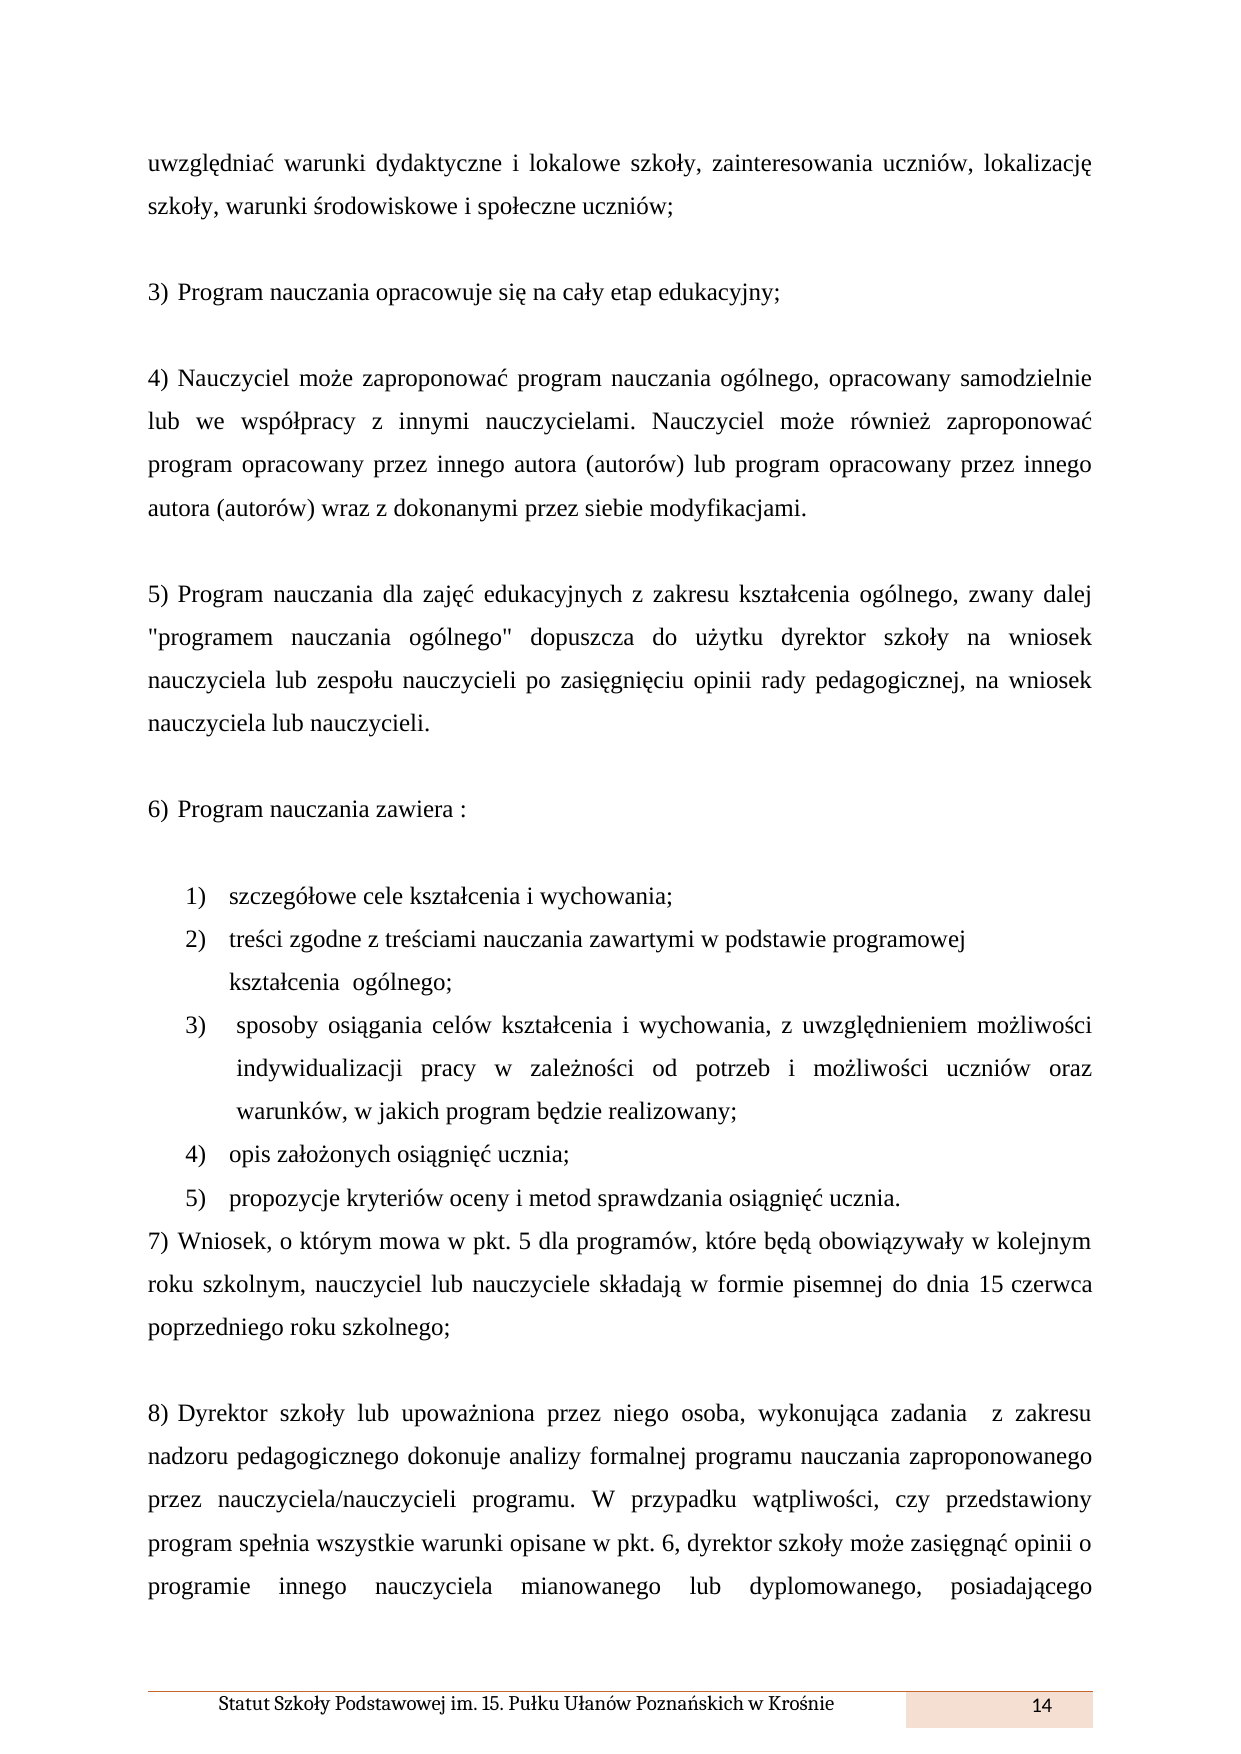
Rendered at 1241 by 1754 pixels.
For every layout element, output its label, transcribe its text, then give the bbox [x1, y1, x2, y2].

list sposoby osiągania celów kształcenia i wychowania, z uwzględnieniem możliwości indywidualizacji pracy w zależności od potrzeb i możliwości uczniów oraz warunków, w jakich program będzie realizowany; [185, 1010, 1093, 1125]
list Program nauczania zawiera : [148, 794, 1093, 823]
list szczegółowe cele kształcenia i wychowania; [185, 881, 1093, 909]
list Wniosek, o którym mowa w pkt. 5 dla programów, które będą obowiązywały w kolejnym roku szkolnym, nauczyciel lub nauczyciele składają w formie pisemnej do dnia 15 czerwca poprzedniego roku szkolnego; [148, 1226, 1093, 1341]
text kształcenia ogólnego; [223, 967, 1093, 996]
list opis założonych osiągnięć ucznia; [185, 1139, 1093, 1168]
list Program nauczania dla zajęć edukacyjnych z zakresu kształcenia ogólnego, zwany dalej "programem nauczania ogólnego" dopuszcza do użytku dyrektor szkoły na wniosek nauczyciela lub zespołu nauczycieli po zasięgnięciu opinii rady pedagogicznej, na wniosek nauczyciela lub nauczycieli. [148, 579, 1093, 737]
list propozycje kryteriów oceny i metod sprawdzania osiągnięć ucznia. [185, 1183, 1093, 1211]
list Program nauczania opracowuje się na cały etap edukacyjny; [148, 277, 1093, 306]
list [148, 1398, 1093, 1599]
list treści zgodne z treściami nauczania zawartymi w podstawie programowej [185, 924, 1093, 953]
list Nauczyciel może zaproponować program nauczania ogólnego, opracowany samodzielnie lub we współpracy z innymi nauczycielami. Nauczyciel może również zaproponować program opracowany przez innego autora (autorów) lub program opracowany przez innego autora (autorów) wraz z dokonanymi przez siebie modyfikacjami. [148, 363, 1093, 521]
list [148, 148, 1093, 219]
